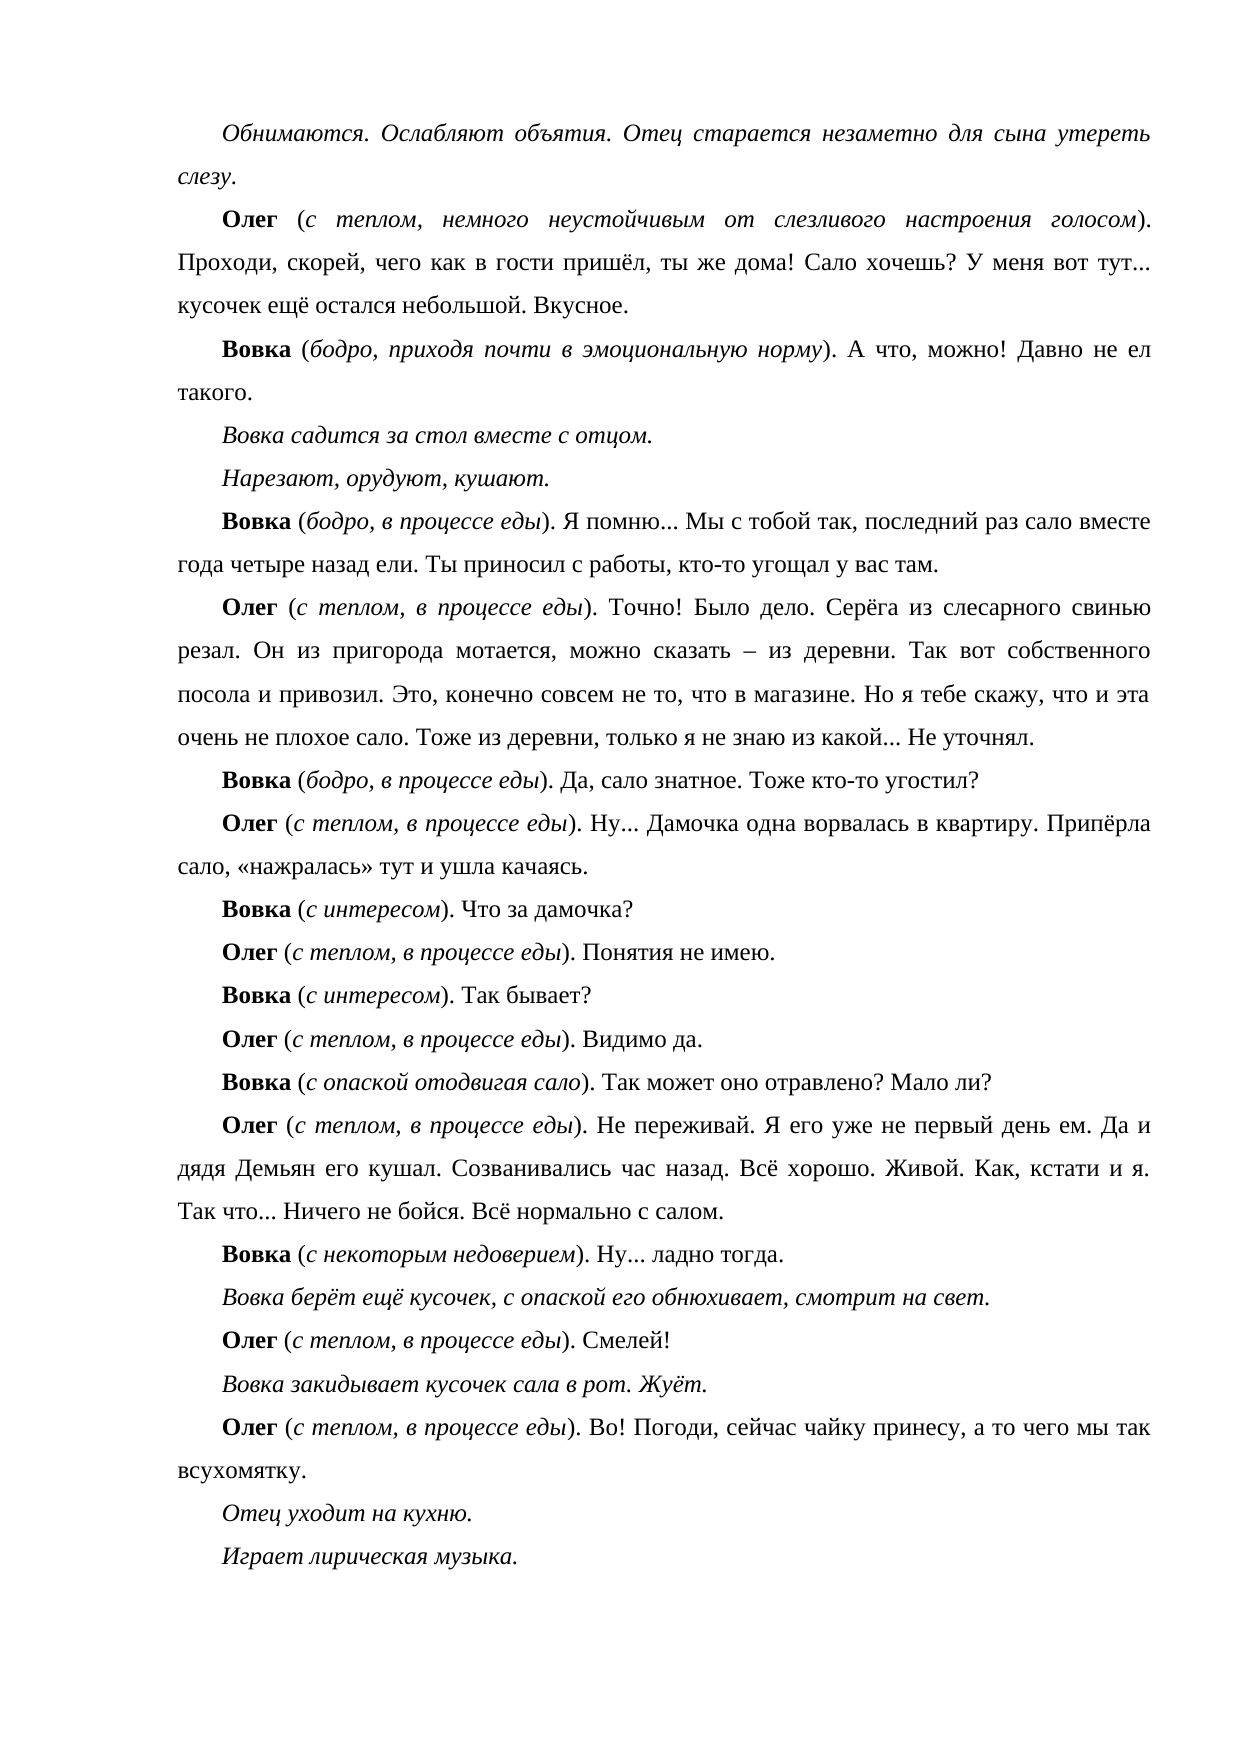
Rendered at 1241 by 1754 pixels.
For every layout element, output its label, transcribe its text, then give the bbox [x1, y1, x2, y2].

text Олег (с теплом, в процессе еды). Не переживай. Я его уже не первый день ем. Да и дядя Демьян его кушал. Созванивались час назад. Всё хорошо. Живой. Как, кстати и я. Так что... Ничего не бойся. Всё нормально с салом. [177, 1110, 1152, 1225]
text Нарезают, орудуют, кушают. [177, 463, 1152, 492]
text Олег (с теплом, в процессе еды). Видимо да. [177, 1024, 1152, 1052]
text Олег (с теплом, в процессе еды). Точно! Было дело. Серёга из слесарного свинью резал. Он из пригорода мотается, можно сказать – из деревни. Так вот собственного посола и привозил. Это, конечно совсем не то, что в магазине. Но я тебе скажу, что и эта очень не плохое сало. Тоже из деревни, только я не знаю из какой... Не уточнял. [177, 592, 1152, 751]
text Олег (с теплом, в процессе еды). Смелей! [177, 1326, 1152, 1354]
text Вовка (с интересом). Так бывает? [177, 981, 1152, 1009]
text Играет лирическая музыка. [177, 1541, 1152, 1570]
text Вовка (с некоторым недоверием). Ну... ладно тогда. [177, 1239, 1152, 1268]
text Вовка садится за стол вместе с отцом. [177, 420, 1152, 449]
text Вовка (с опаской отодвигая сало). Так может оно отравлено? Мало ли? [177, 1067, 1152, 1096]
text Олег (с теплом, в процессе еды). Понятия не имею. [177, 937, 1152, 966]
text Вовка (бодро, в процессе еды). Я помню... Мы с тобой так, последний раз сало вместе года четыре назад ели. Ты приносил с работы, кто-то угощал у вас там. [177, 506, 1152, 578]
text Олег (с теплом, в процессе еды). Ну... Дамочка одна ворвалась в квартиру. Припёрла сало, «нажралась» тут и ушла качаясь. [177, 808, 1152, 880]
text Обнимаются. Ослабляют объятия. Отец старается незаметно для сына утереть слезу. [177, 118, 1152, 190]
text Отец уходит на кухню. [177, 1498, 1152, 1527]
text Вовка (бодро, приходя почти в эмоциональную норму). А что, можно! Давно не ел такого. [177, 334, 1152, 406]
text Олег (с теплом, немного неустойчивым от слезливого настроения голосом). Проходи, скорей, чего как в гости пришёл, ты же дома! Сало хочешь? У меня вот тут... кусочек ещё остался небольшой. Вкусное. [177, 204, 1152, 319]
text Вовка (бодро, в процессе еды). Да, сало знатное. Тоже кто-то угостил? [177, 765, 1152, 794]
text Вовка закидывает кусочек сала в рот. Жуёт. [177, 1369, 1152, 1397]
text Вовка берёт ещё кусочек, с опаской его обнюхивает, смотрит на свет. [177, 1282, 1152, 1311]
text Олег (с теплом, в процессе еды). Во! Погоди, сейчас чайку принесу, а то чего мы так всухомятку. [177, 1412, 1152, 1484]
text Вовка (с интересом). Что за дамочка? [177, 894, 1152, 923]
